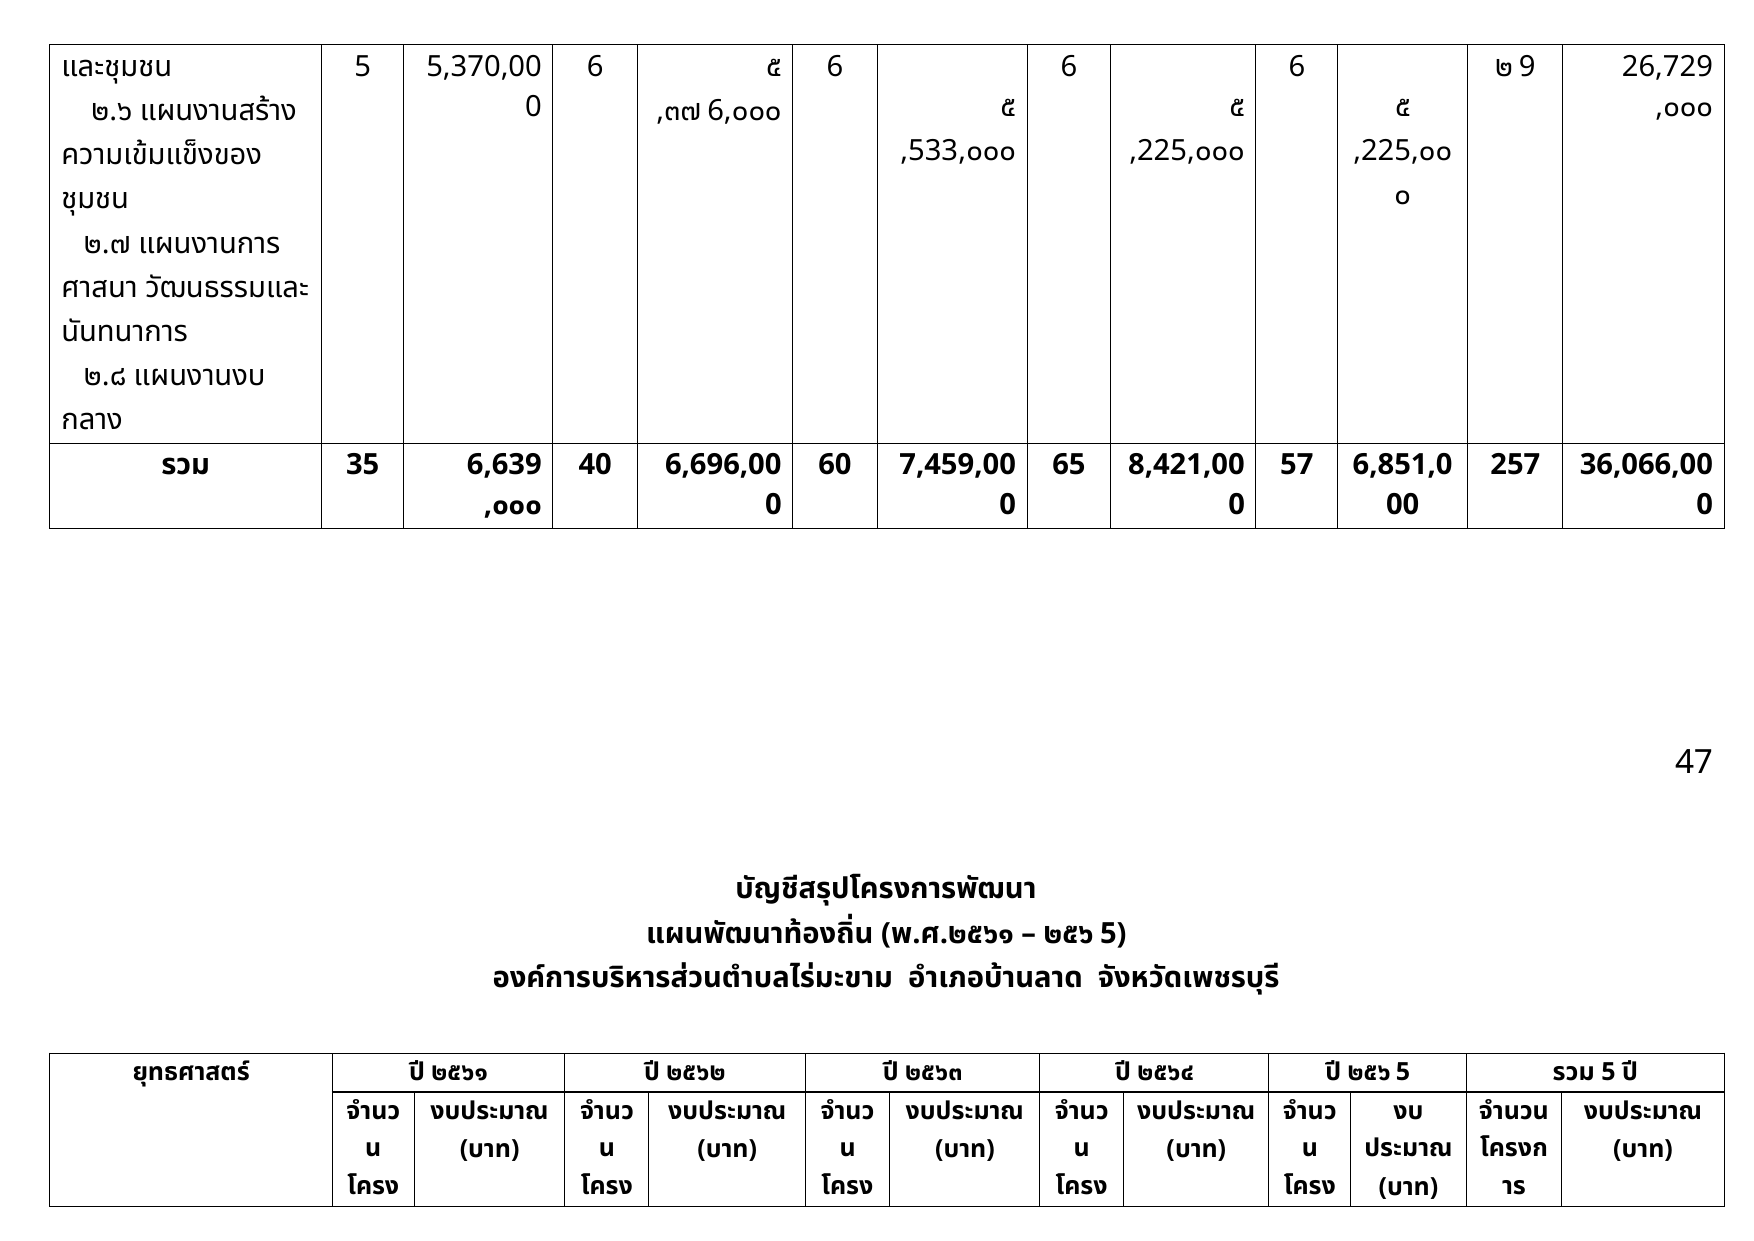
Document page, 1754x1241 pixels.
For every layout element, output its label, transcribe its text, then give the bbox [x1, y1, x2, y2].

table_cell - 26 17 - ๖ 5 6 [793, 45, 877, 443]
table_cell จำนวน โครงการ [1269, 1093, 1350, 1206]
table_cell 36,066,000 [1563, 444, 1724, 528]
table_cell - 17 5 - 3 5 5 [322, 45, 403, 443]
table_header ปี ๒๕๖๔ [1040, 1054, 1268, 1091]
text บัญชีสรุปโครงการพัฒนา [59, 868, 1713, 912]
table_header รวม 5 ปี [1467, 1054, 1724, 1091]
table_cell 65 [1028, 444, 1110, 528]
table_cell งบประมาณ (บาท) [890, 1093, 1039, 1206]
table_header ปี ๒๕๖๓ [806, 1054, 1039, 1091]
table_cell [1563, 45, 1724, 443]
table_cell งบประมาณ (บาท) [1351, 1093, 1466, 1206]
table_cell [404, 45, 552, 443]
table_cell - 21 5 - 3 5 6 [553, 45, 637, 443]
table_cell 35 [322, 444, 403, 528]
table_cell 8,421,000 [1111, 444, 1255, 528]
table_header ปี ๒๕๖5 [1269, 1054, 1466, 1091]
table_cell จำนวน โครงการ [1467, 1093, 1561, 1206]
table_cell 60 [793, 444, 877, 528]
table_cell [638, 45, 792, 443]
table_cell 6,696,000 [638, 444, 792, 528]
table_cell - 23 17 - 6 5 6 [1256, 45, 1337, 443]
table_cell 6,851,000 [1338, 444, 1467, 528]
table_cell 3 23 17 5 6 5 6 [1028, 45, 1110, 443]
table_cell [1338, 45, 1467, 443]
table_cell 3 110 61 ๕ ๒๔ 25 ๒9 [1468, 45, 1562, 443]
text แผนพัฒนาท้องถิ่น (พ.ศ.๒๕๖๑ – ๒๕๖5) [59, 912, 1713, 956]
table_header ปี ๒๕๖๑ [333, 1054, 564, 1091]
table_cell งบประมาณ (บาท) [1562, 1093, 1724, 1206]
table_cell 40 [553, 444, 637, 528]
table_cell งบประมาณ (บาท) [649, 1093, 805, 1206]
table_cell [878, 45, 1027, 443]
table_cell จำนวน โครงการ [333, 1093, 414, 1206]
text องค์การบริหารส่วนตำบลไร่มะขาม อำเภอบ้านลาด จังหวัดเพชรบุรี [59, 956, 1713, 1000]
table_cell 257 [1468, 444, 1562, 528]
table_cell จำนวน โครงการ [565, 1093, 648, 1206]
table_cell งบประมาณ (บาท) [1124, 1093, 1268, 1206]
table_header ยุทธศาสตร์ [50, 1054, 332, 1206]
table_cell 7,459,000 [878, 444, 1027, 528]
text 47 [59, 737, 1713, 783]
table_cell 57 [1256, 444, 1337, 528]
table_header ปี ๒๕๖๒ [565, 1054, 805, 1091]
table_cell งบประมาณ (บาท) [415, 1093, 564, 1206]
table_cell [1111, 45, 1255, 443]
table_cell จำนวน โครงการ [806, 1093, 889, 1206]
table_cell จำนวน โครงการ [1040, 1093, 1123, 1206]
table_cell รวม [50, 444, 321, 528]
table_cell 6,639,๐๐๐ [404, 444, 552, 528]
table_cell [50, 45, 321, 443]
